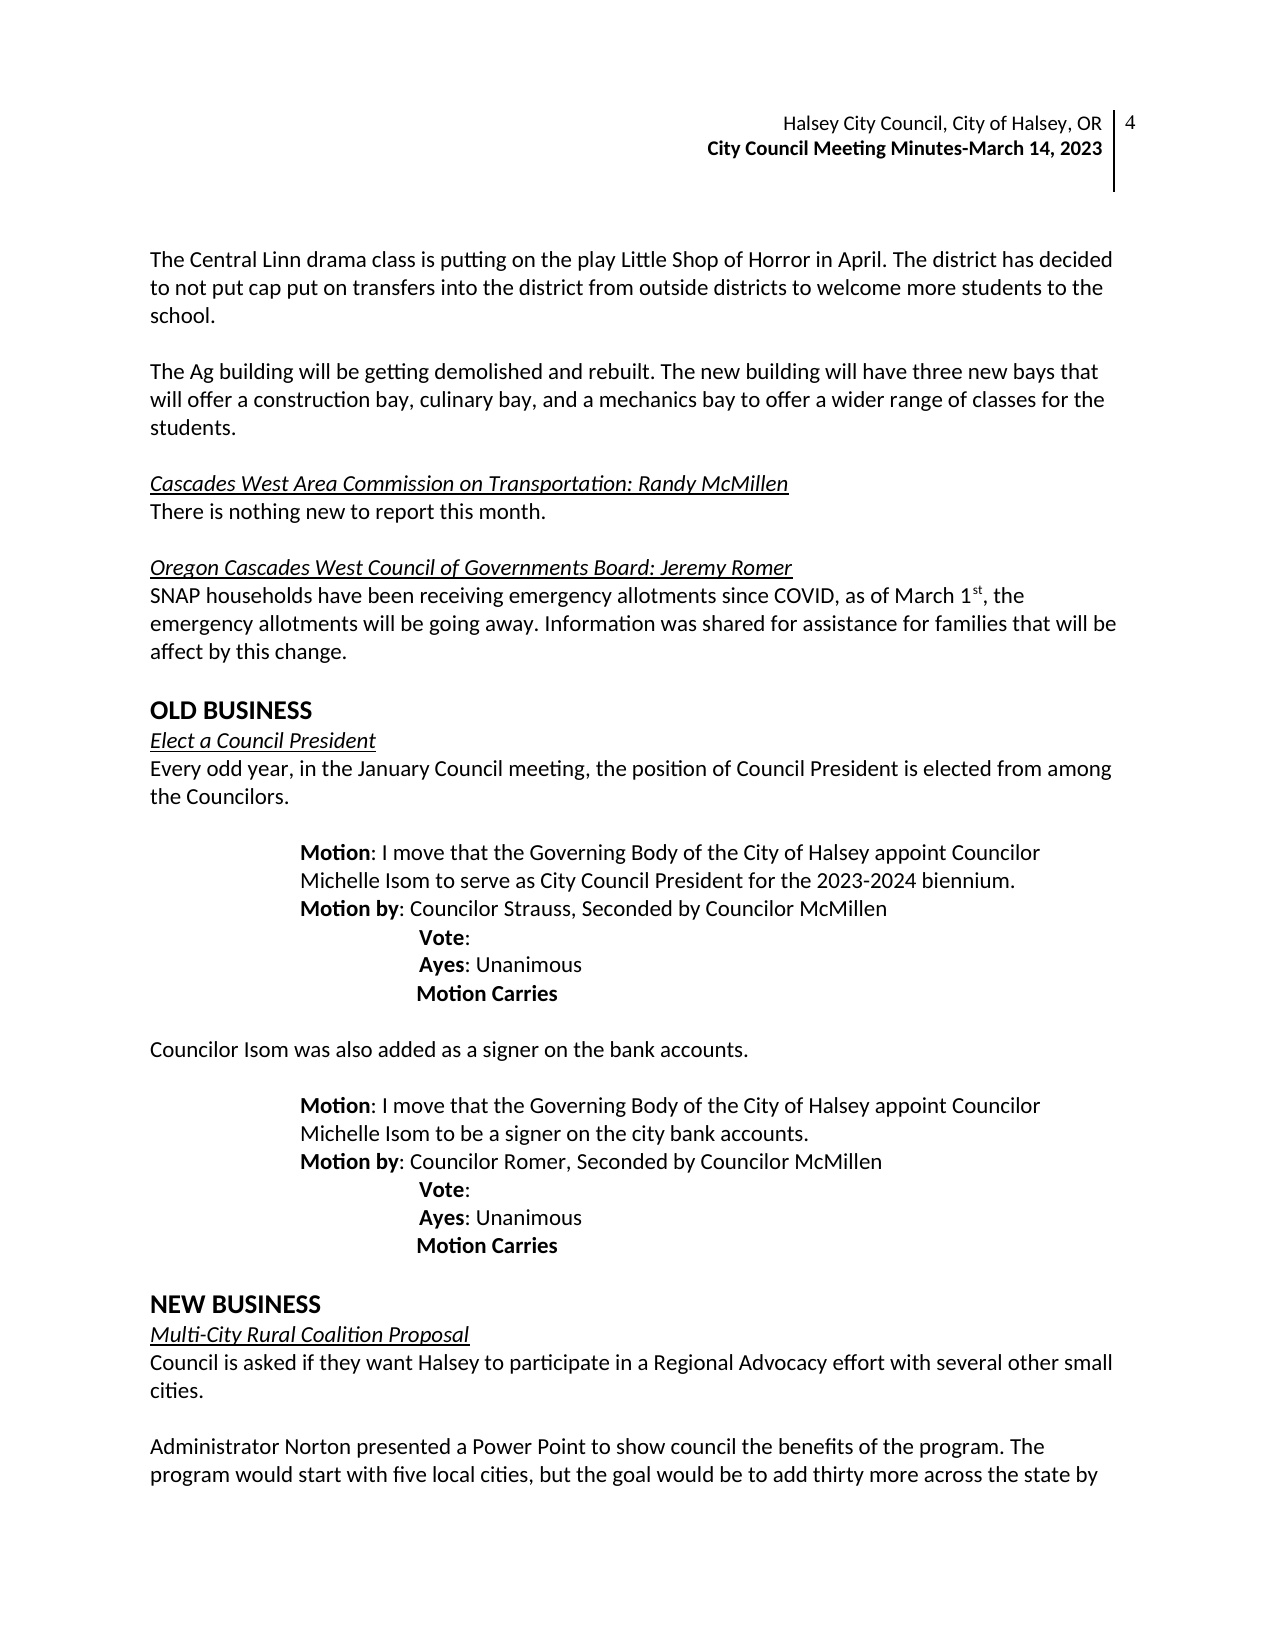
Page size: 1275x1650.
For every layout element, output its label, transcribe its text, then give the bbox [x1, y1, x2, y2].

text There is nothing new to report this month. [150, 497, 1125, 525]
text Ayes: Unanimous [262, 951, 1125, 979]
text OLD BUSINESS [150, 693, 1125, 726]
text Oregon Cascades West Council of Governments Board: Jeremy Romer [150, 553, 1125, 581]
text Motion Carries [262, 1231, 1125, 1259]
text Council is asked if they want Halsey to participate in a Regional Advocacy effort with several other small cities. [150, 1348, 1125, 1404]
text NEW BUSINESS [150, 1287, 1125, 1320]
text Cascades West Area Commission on Transportation: Randy McMillen [150, 469, 1125, 497]
text Multi-City Rural Coalition Proposal [150, 1320, 1125, 1348]
text Vote: [262, 1175, 1125, 1203]
text Motion: I move that the Governing Body of the City of Halsey appoint Councilor Michelle Isom to be a signer on the city bank accounts. [300, 1091, 1125, 1147]
text Motion by: Councilor Romer, Seconded by Councilor McMillen [300, 1147, 1125, 1175]
text The Ag building will be getting demolished and rebuilt. The new building will have three new bays that will offer a construction bay, culinary bay, and a mechanics bay to offer a wider range of classes for the students. [150, 357, 1125, 441]
text Motion by: Councilor Strauss, Seconded by Councilor McMillen [300, 894, 1125, 923]
text Every odd year, in the January Council meeting, the position of Council President is elected from among the Councilors. [150, 754, 1125, 811]
text Councilor Isom was also added as a signer on the bank accounts. [150, 1035, 1125, 1063]
text Ayes: Unanimous [262, 1203, 1125, 1231]
text Elect a Council President [150, 726, 1125, 754]
text Motion Carries [262, 979, 1125, 1007]
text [150, 1432, 1125, 1488]
text Vote: [262, 923, 1125, 951]
text SNAP households have been receiving emergency allotments since COVID, as of March 1st, the emergency allotments will be going away. Information was shared for assistance for families that will be affect by this change. [150, 581, 1125, 665]
text Motion: I move that the Governing Body of the City of Halsey appoint Councilor Michelle Isom to serve as City Council President for the 2023-2024 biennium. [300, 838, 1125, 894]
text The Central Linn drama class is putting on the play Little Shop of Horror in April. The district has decided to not put cap put on transfers into the district from outside districts to welcome more students to the school. [150, 245, 1125, 329]
